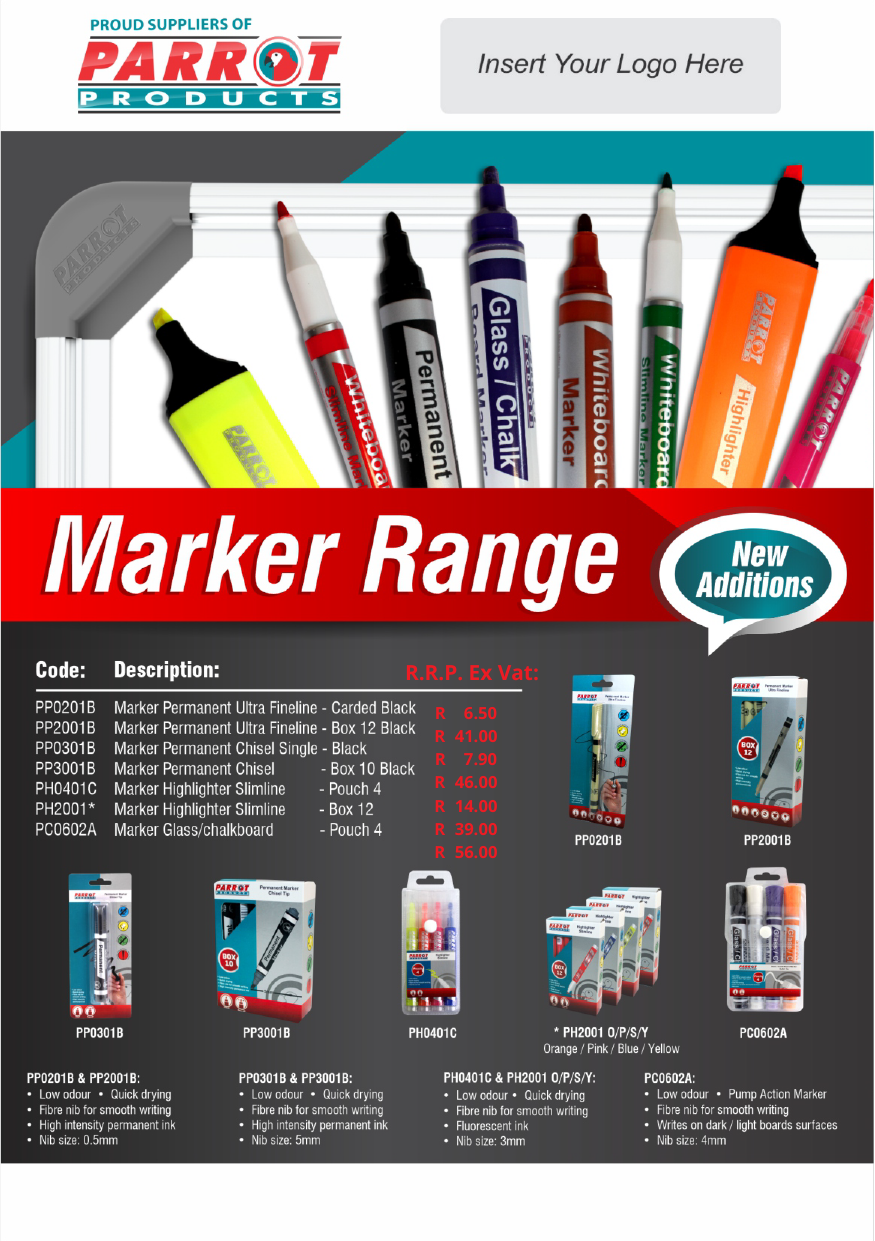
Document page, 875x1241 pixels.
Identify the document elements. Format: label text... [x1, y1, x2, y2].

picture [0, 0, 874, 1241]
text R 41.00 [114, 725, 818, 748]
subtitle R.R.P. Ex Vat: [405, 658, 830, 687]
text R 6.50 [114, 702, 818, 724]
text R 7.90 [114, 748, 818, 771]
text R 14.00 [114, 794, 818, 817]
text R 56.00 [114, 840, 818, 863]
text R 46.00 [114, 771, 818, 794]
text R 39.00 [114, 817, 818, 840]
